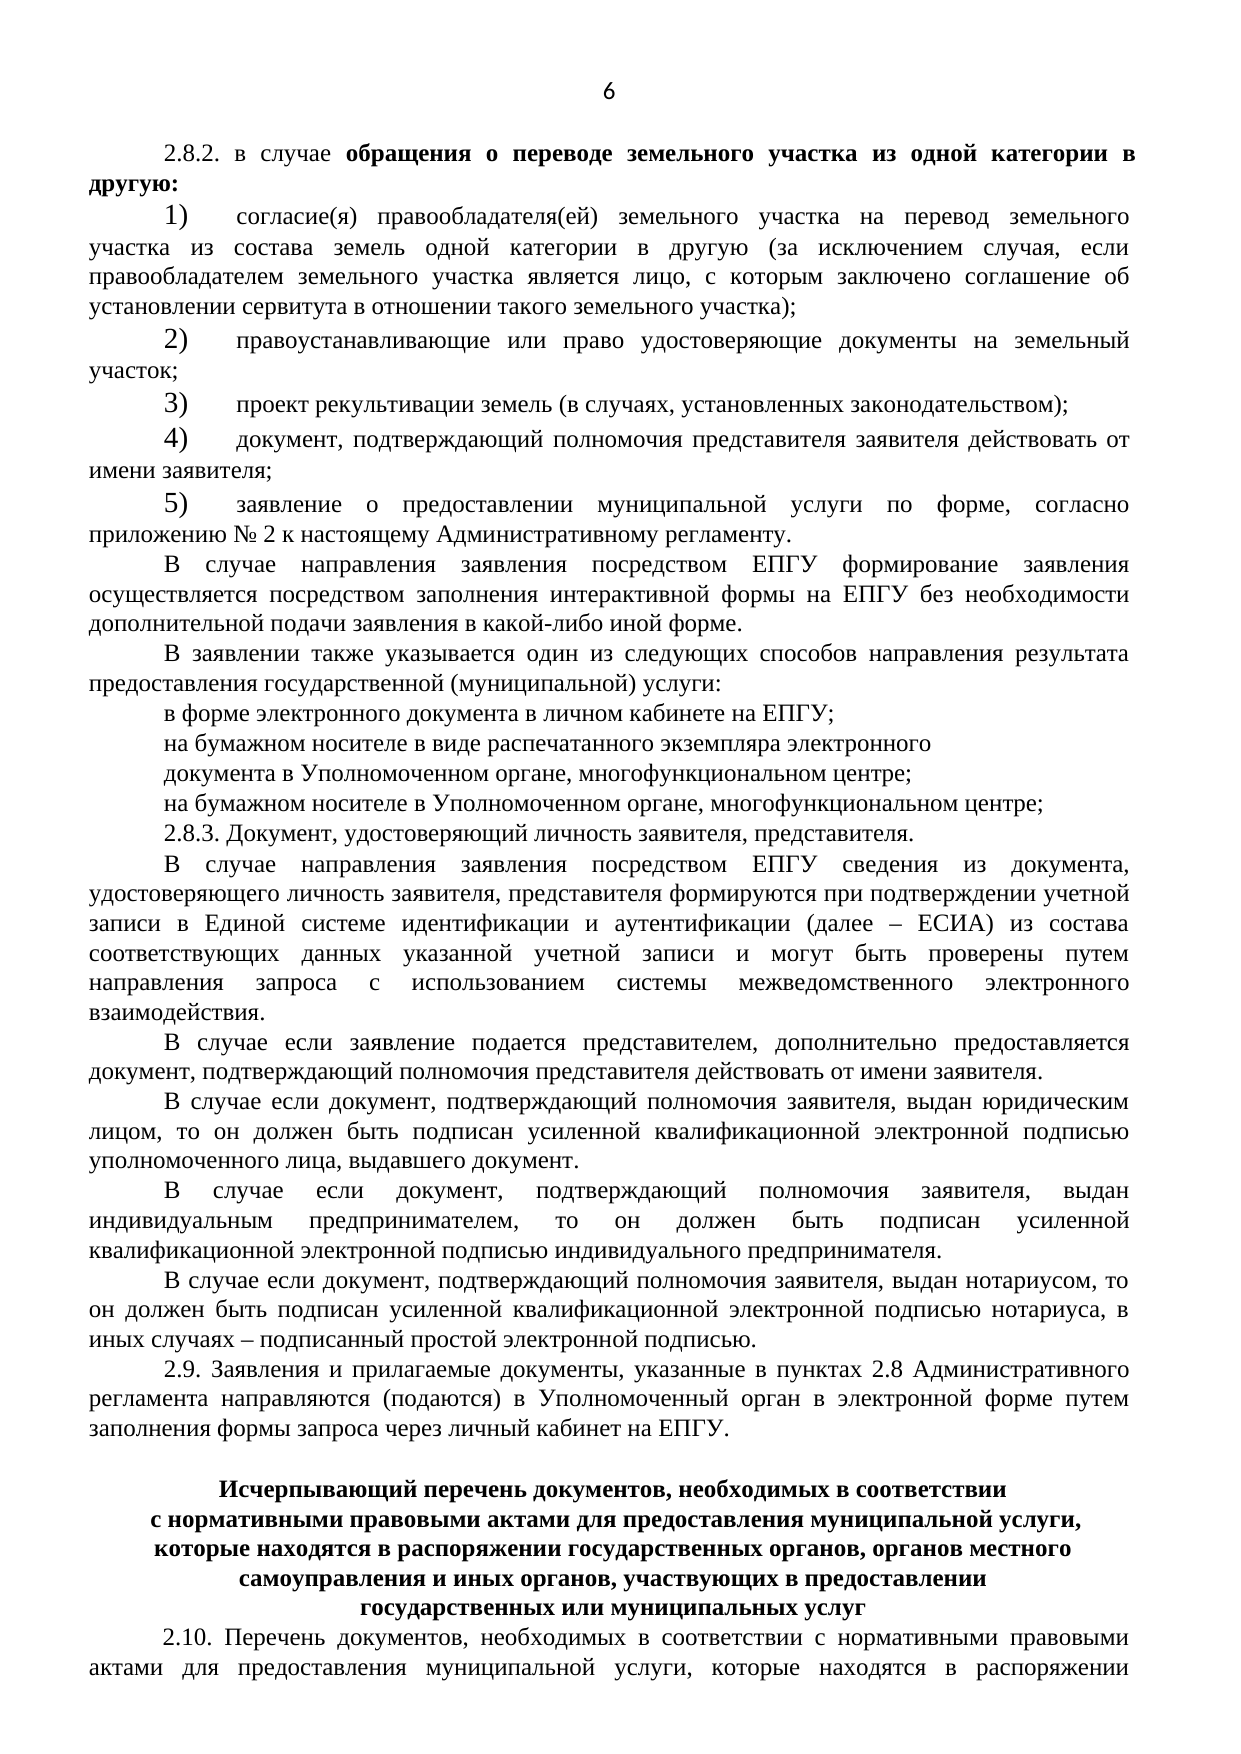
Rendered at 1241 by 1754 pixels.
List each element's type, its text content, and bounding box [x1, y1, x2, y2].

text 2.9. Заявления и прилагаемые документы, указанные в пунктах 2.8 Административного регламента направляются (подаются) в Уполномоченный орган в электронной форме путем заполнения формы запроса через личный кабинет на ЕПГУ. [89, 1354, 1130, 1442]
text которые находятся в распоряжении государственных органов, органов местного самоуправления и иных органов, участвующих в предоставлении [89, 1533, 1137, 1592]
text 2.8.2. в случае обращения о переводе земельного участка из одной категории в другую: [89, 138, 1137, 196]
text 2.8.3. Документ, удостоверяющий личность заявителя, представителя. [89, 818, 1087, 847]
text на бумажном носителе в Уполномоченном органе, многофункциональном центре; [89, 788, 1130, 817]
text В случае если документ, подтверждающий полномочия заявителя, выдан нотариусом, то он должен быть подписан усиленной квалификационной электронной подписью нотариуса, в иных случаях – подписанный простой электронной подписью. [89, 1265, 1130, 1353]
list правоустанавливающие или право удостоверяющие документы на земельный участок; [89, 321, 1130, 384]
list заявление о предоставлении муниципальной услуги по форме, согласно приложению № 2 к настоящему Административному регламенту. [89, 485, 1130, 548]
list проект рекультивации земель (в случаях, установленных законодательством); [89, 385, 1130, 419]
text государственных или муниципальных услуг [89, 1592, 1137, 1621]
text В случае если документ, подтверждающий полномочия заявителя, выдан юридическим лицом, то он должен быть подписан усиленной квалификационной электронной подписью уполномоченного лица, выдавшего документ. [89, 1086, 1130, 1174]
text В случае направления заявления посредством ЕПГУ формирование заявления осуществляется посредством заполнения интерактивной формы на ЕПГУ без необходимости дополнительной подачи заявления в какой-либо иной форме. [89, 549, 1130, 637]
text в форме электронного документа в личном кабинете на ЕПГУ; [89, 698, 1130, 727]
text на бумажном носителе в виде распечатанного экземпляра электронного [89, 728, 1130, 757]
text В случае направления заявления посредством ЕПГУ сведения из документа, удостоверяющего личность заявителя, представителя формируются при подтверждении учетной записи в Единой системе идентификации и аутентификации (далее – ЕСИА) из состава соответствующих данных указанной учетной записи и могут быть проверены путем направления запроса с использованием системы межведомственного электронного взаимодействия. [89, 849, 1130, 1026]
list согласие(я) правообладателя(ей) земельного участка на перевод земельного участка из состава земель одной категории в другую (за исключением случая, если правообладателем земельного участка является лицо, с которым заключено соглашение об установлении сервитута в отношении такого земельного участка); [89, 197, 1130, 319]
text Исчерпывающий перечень документов, необходимых в соответствии [89, 1474, 1137, 1503]
text В случае если документ, подтверждающий полномочия заявителя, выдан индивидуальным предпринимателем, то он должен быть подписан усиленной квалификационной электронной подписью индивидуального предпринимателя. [89, 1176, 1130, 1263]
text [89, 1622, 1130, 1680]
text с нормативными правовыми актами для предоставления муниципальной услуги, [89, 1504, 1137, 1532]
list документ, подтверждающий полномочия представителя заявителя действовать от имени заявителя; [89, 420, 1130, 483]
text документа в Уполномоченном органе, многофункциональном центре; [89, 758, 1130, 787]
text В заявлении также указывается один из следующих способов направления результата предоставления государственной (муниципальной) услуги: [89, 638, 1130, 697]
text В случае если заявление подается представителем, дополнительно предоставляется документ, подтверждающий полномочия представителя действовать от имени заявителя. [89, 1027, 1130, 1085]
